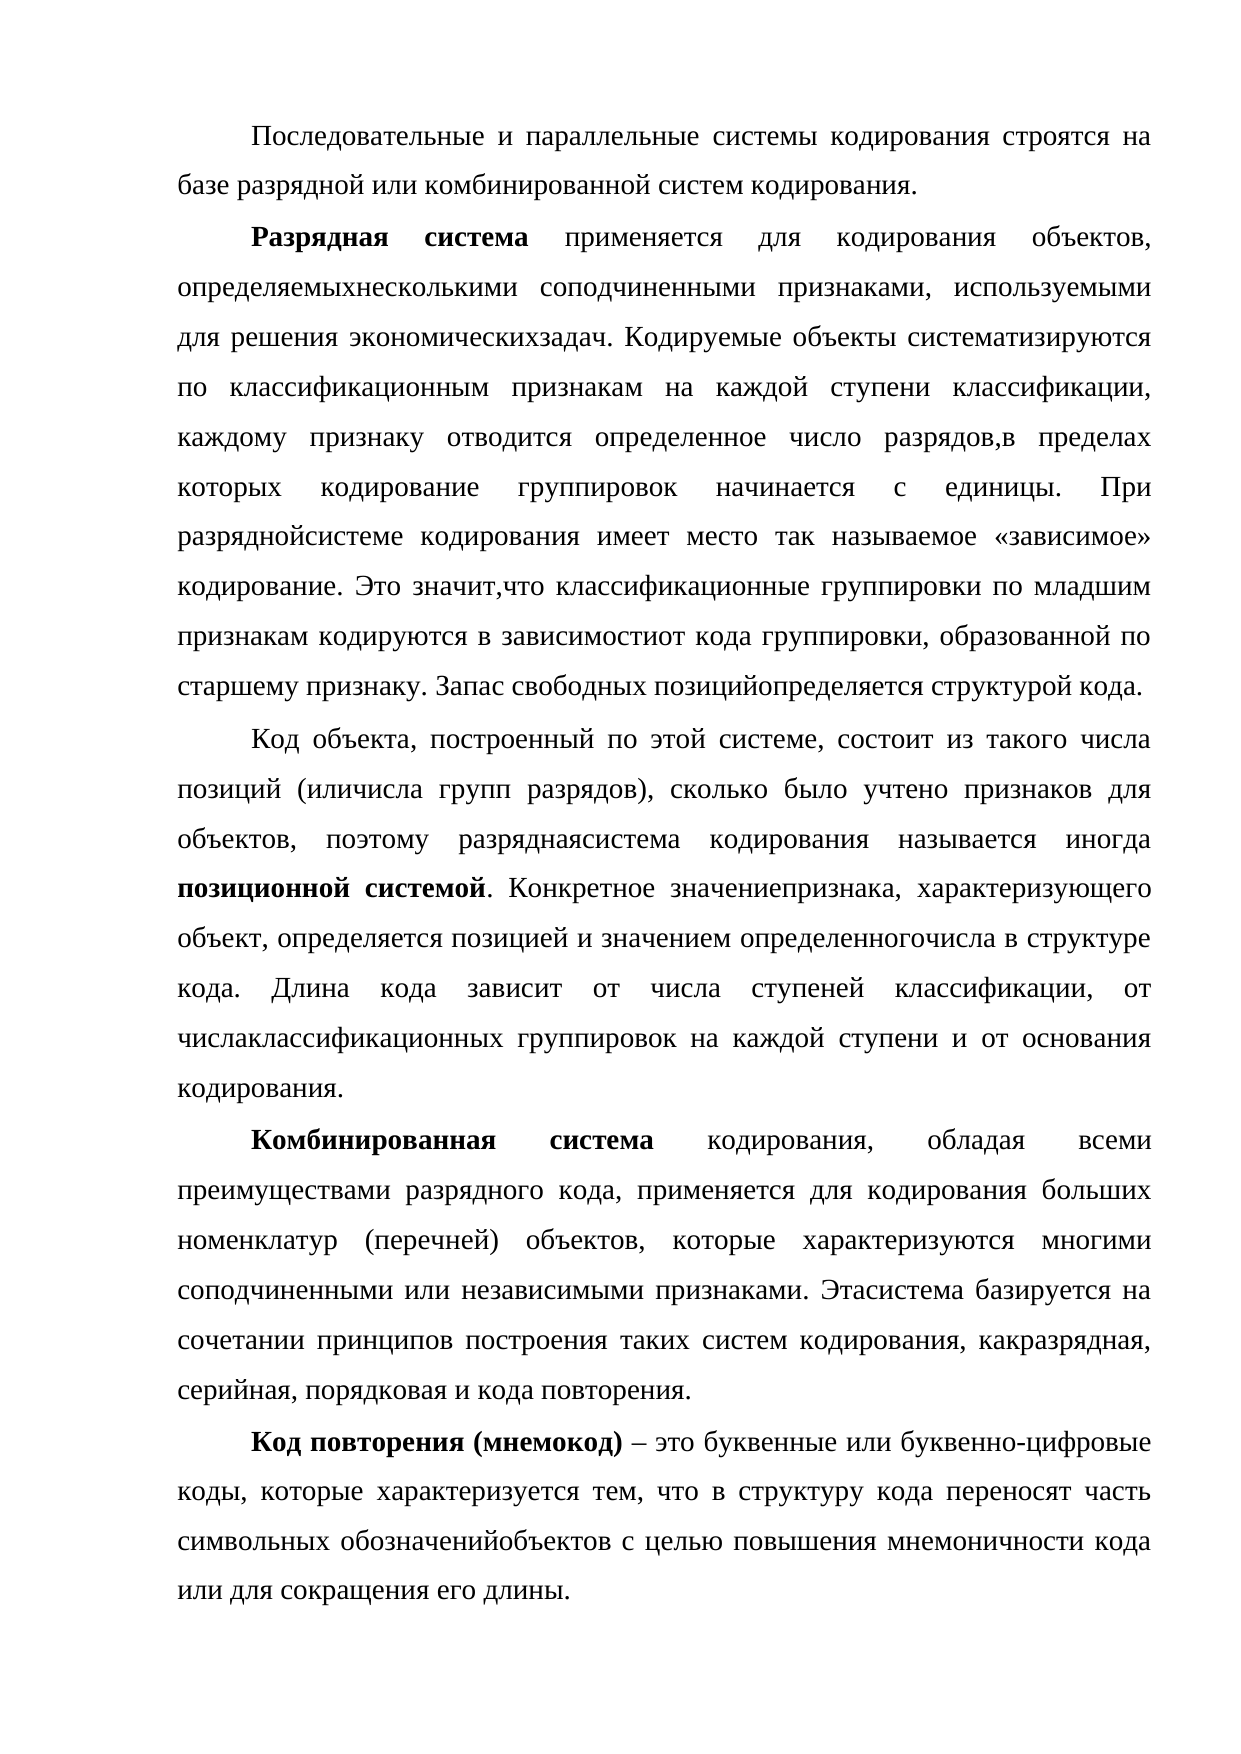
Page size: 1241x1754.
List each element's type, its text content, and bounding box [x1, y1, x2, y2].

text Комбинированная система кодирования, обладая всеми преимуществами разрядного кода, применяется для кодирования больших номенклатур (перечней) объектов, которые характеризуются многими соподчиненными или независимыми признаками. Этасистема базируется на сочетании принципов построения таких систем кодирования, какразрядная, серийная, порядковая и кода повторения. [177, 1122, 1152, 1405]
text Код объекта, построенный по этой системе, состоит из такого числа позиций (иличисла групп разрядов), сколько было учтено признаков для объектов, поэтому разряднаясистема кодирования называется иногда позиционной системой. Конкретное значениепризнака, характеризующего объект, определяется позицией и значением определенногочисла в структуре кода. Длина кода зависит от числа ступеней классификации, от числаклассификационных группировок на каждой ступени и от основания кодирования. [177, 721, 1152, 1104]
text Код повторения (мнемокод) – это буквенные или буквенно-цифровые коды, которые характеризуется тем, что в структуру кода переносят часть символьных обозначенийобъектов с целью повышения мнемоничности кода или для сокращения его длины. [177, 1424, 1152, 1606]
text Последовательные и параллельные системы кодирования строятся на базе разрядной или комбинированной систем кодирования. [177, 118, 1152, 201]
text Разрядная система применяется для кодирования объектов, определяемыхнесколькими соподчиненными признаками, используемыми для решения экономическихзадач. Кодируемые объекты систематизируются по классификационным признакам на каждой ступени классификации, каждому признаку отводится определенное число разрядов,в пределах которых кодирование группировок начинается с единицы. При разряднойсистеме кодирования имеет место так называемое «зависимое» кодирование. Это значит,что классификационные группировки по младшим признакам кодируются в зависимостиот кода группировки, образованной по старшему признаку. Запас свободных позицийопределяется структурой кода. [177, 219, 1152, 702]
